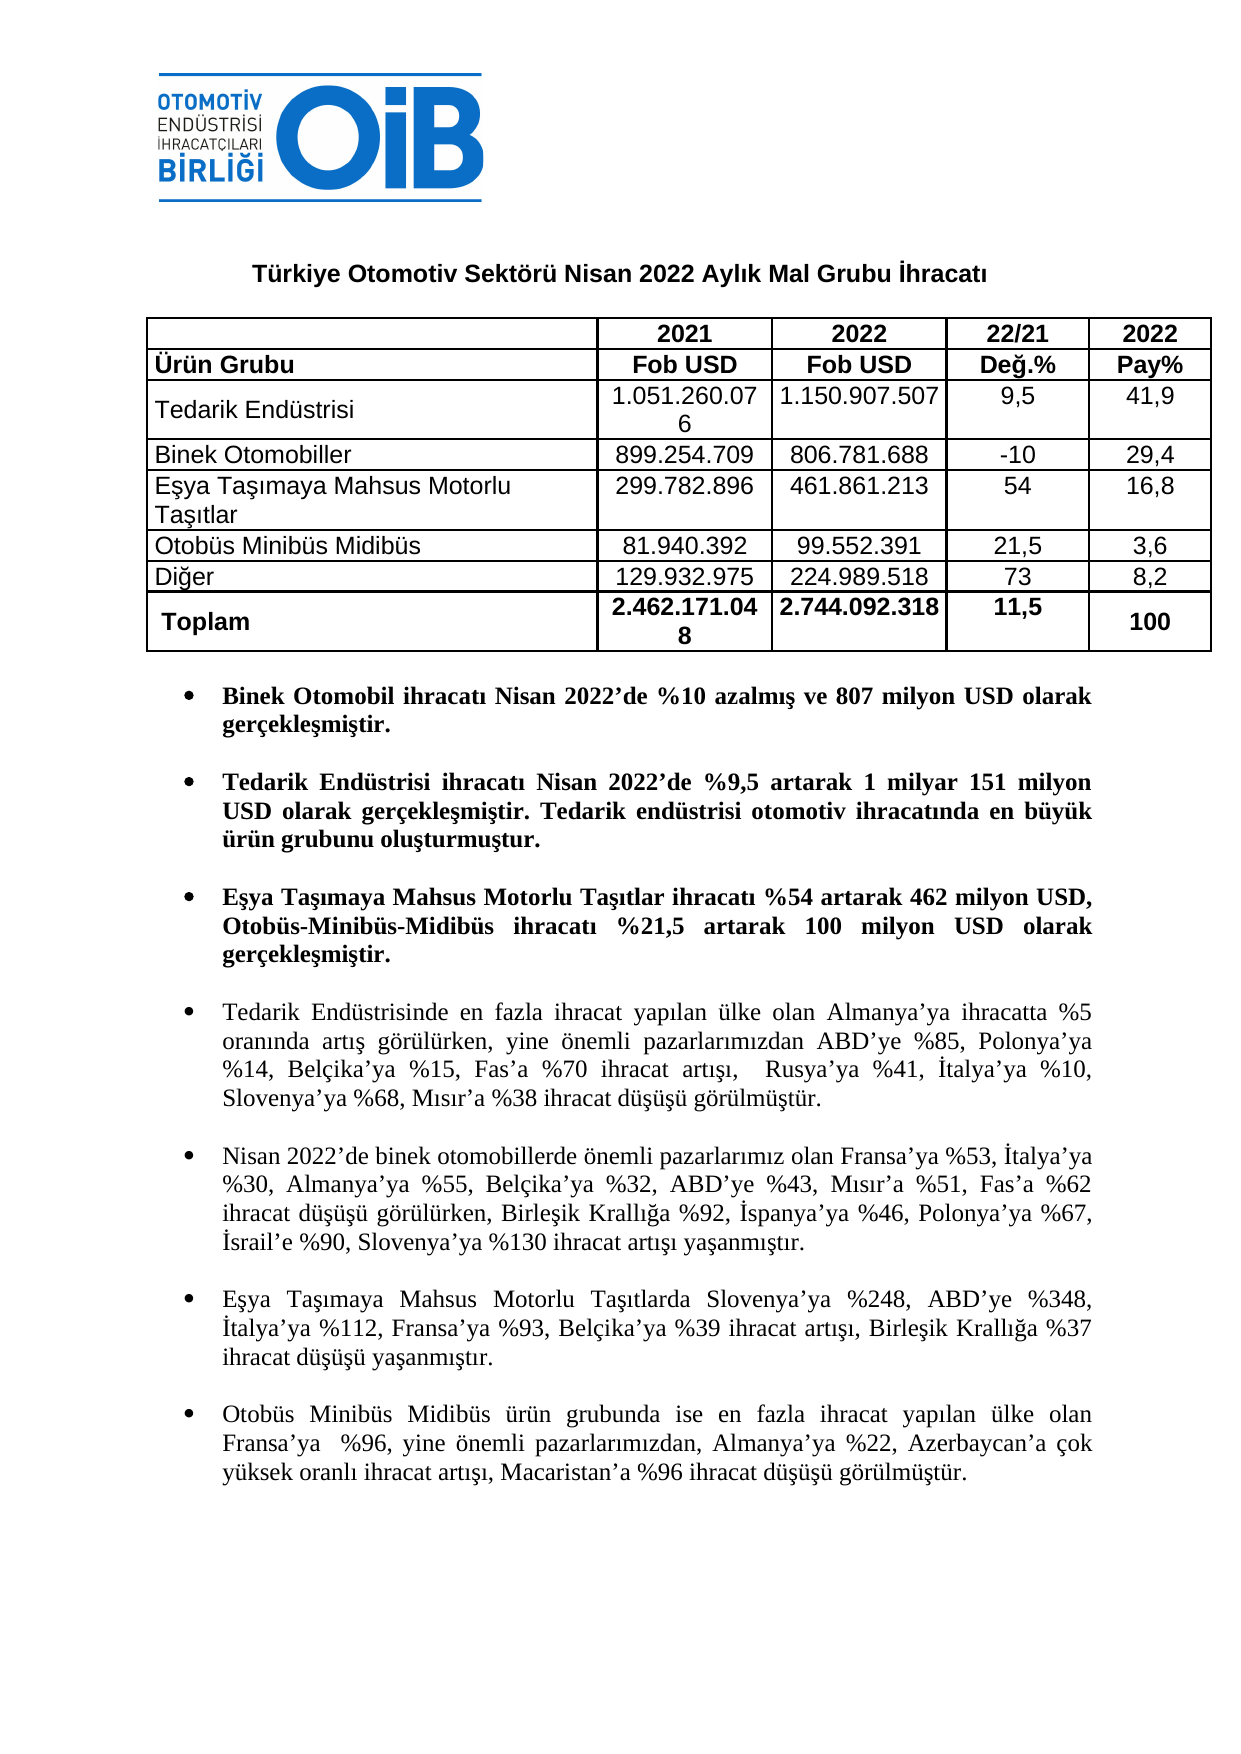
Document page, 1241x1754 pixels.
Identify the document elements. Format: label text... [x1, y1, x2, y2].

table_cell Pay% [1090, 350, 1210, 379]
table_cell 29,4 [1090, 440, 1210, 469]
table_cell 129.932.975 [599, 562, 771, 590]
table_cell 2.744.092.318 [773, 593, 945, 650]
table_header 2022 [773, 319, 945, 348]
table_cell 1.150.907.507 [773, 381, 945, 438]
table_header 2021 [599, 319, 771, 348]
table_cell Tedarik Endüstrisi [148, 381, 596, 438]
list Tedarik Endüstrisi ihracatı Nisan 2022’de %9,5 artarak 1 milyar 151 milyon USD olarak gerçekleşmiştir. Tedarik endüstrisi otomotiv ihracatında en büyük ürün grubunu oluşturmuştur. [184, 767, 1093, 853]
list Eşya Taşımaya Mahsus Motorlu Taşıtlar ihracatı %54 artarak 462 milyon USD, Otobüs-Minibüs-Midibüs ihracatı %21,5 artarak 100 milyon USD olarak gerçekleşmiştir. [184, 882, 1093, 968]
table_cell Otobüs Minibüs Midibüs [148, 531, 596, 559]
table_cell 299.782.896 [599, 471, 771, 529]
table_cell 9,5 [948, 381, 1088, 438]
picture [158, 73, 484, 202]
table_cell 2.462.171.048 [599, 593, 771, 650]
table_cell 3,6 [1090, 531, 1210, 559]
list Nisan 2022’de binek otomobillerde önemli pazarlarımız olan Fransa’ya %53, İtalya’ya %30, Almanya’ya %55, Belçika’ya %32, ABD’ye %43, Mısır’a %51, Fas’a %62 ihracat düşüşü görülürken, Birleşik Krallığa %92, İspanya’ya %46, Polonya’ya %67, İsrail’e %90, Slovenya’ya %130 ihracat artışı yaşanmıştır. [184, 1141, 1093, 1256]
table_cell 899.254.709 [599, 440, 771, 469]
table_cell Fob USD [773, 350, 945, 379]
table_header 22/21 [948, 319, 1088, 348]
table_cell -10 [948, 440, 1088, 469]
table_cell Ürün Grubu [148, 350, 596, 379]
table_cell 806.781.688 [773, 440, 945, 469]
list Tedarik Endüstrisinde en fazla ihracat yapılan ülke olan Almanya’ya ihracatta %5 oranında artış görülürken, yine önemli pazarlarımızdan ABD’ye %85, Polonya’ya %14, Belçika’ya %15, Fas’a %70 ihracat artışı, Rusya’ya %41, İtalya’ya %10, Slovenya’ya %68, Mısır’a %38 ihracat düşüşü görülmüştür. [184, 997, 1093, 1112]
table_cell 21,5 [948, 531, 1088, 559]
table_header [148, 319, 596, 348]
table_cell 1.051.260.076 [599, 381, 771, 438]
table_cell Binek Otomobiller [148, 440, 596, 469]
table_cell 54 [948, 471, 1088, 529]
table_cell 100 [1090, 593, 1210, 650]
table_cell Diğer [148, 562, 596, 590]
list Eşya Taşımaya Mahsus Motorlu Taşıtlarda Slovenya’ya %248, ABD’ye %348, İtalya’ya %112, Fransa’ya %93, Belçika’ya %39 ihracat artışı, Birleşik Krallığa %37 ihracat düşüşü yaşanmıştır. [184, 1284, 1093, 1371]
table_cell 461.861.213 [773, 471, 945, 529]
table_cell 41,9 [1090, 381, 1210, 438]
table_cell 73 [948, 562, 1088, 590]
list Binek Otomobil ihracatı Nisan 2022’de %10 azalmış ve 807 milyon USD olarak gerçekleşmiştir. [184, 681, 1093, 738]
table_cell 99.552.391 [773, 531, 945, 559]
table_cell Fob USD [599, 350, 771, 379]
table_header 2022 [1090, 319, 1210, 348]
table_cell 81.940.392 [599, 531, 771, 559]
table_cell 224.989.518 [773, 562, 945, 590]
table_cell 8,2 [1090, 562, 1210, 590]
table_cell Toplam [148, 593, 596, 650]
list Otobüs Minibüs Midibüs ürün grubunda ise en fazla ihracat yapılan ülke olan Fransa’ya %96, yine önemli pazarlarımızdan, Almanya’ya %22, Azerbaycan’a çok yüksek oranlı ihracat artışı, Macaristan’a %96 ihracat düşüşü görülmüştür. [184, 1399, 1093, 1486]
text Türkiye Otomotiv Sektörü Nisan 2022 Aylık Mal Grubu İhracatı [147, 259, 1093, 288]
table_cell Eşya Taşımaya Mahsus Motorlu Taşıtlar [148, 471, 596, 529]
table_cell 16,8 [1090, 471, 1210, 529]
table_cell Değ.% [948, 350, 1088, 379]
table_cell 11,5 [948, 593, 1088, 650]
